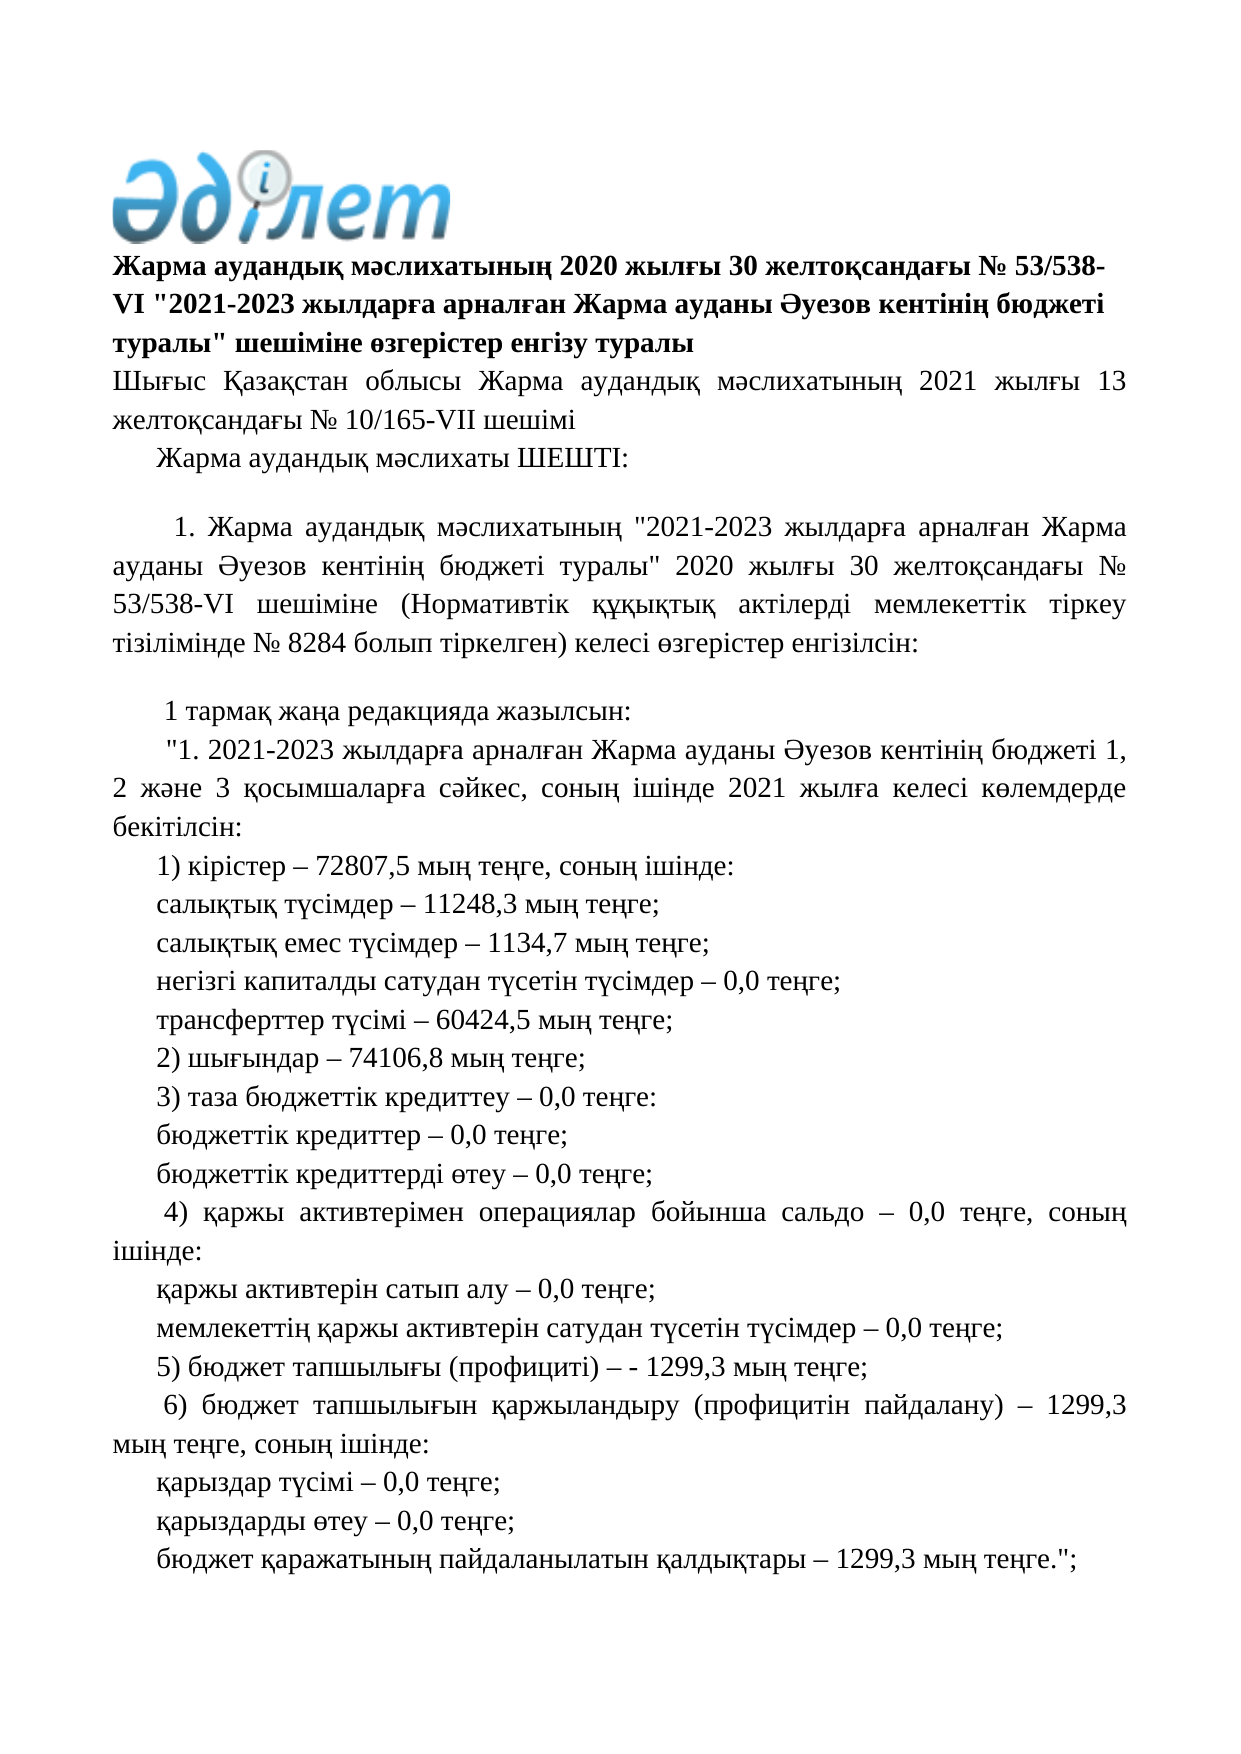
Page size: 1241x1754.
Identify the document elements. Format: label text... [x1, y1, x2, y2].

text қарыздар түсімі – 0,0 теңге; [112, 1464, 1128, 1498]
text Жарма аудандық мәслихатының 2020 жылғы 30 желтоқсандағы № 53/538-VI "2021-2023 жылдарға арналған Жарма ауданы Әуезов кентінің бюджеті туралы" шешіміне өзгерістер енгізу туралы [112, 248, 1128, 358]
text қаржы активтерін сатып алу – 0,0 теңге; [112, 1272, 1128, 1305]
text Жарма аудандық мәслихаты ШЕШТІ: [112, 440, 1128, 474]
text 6) бюджет тапшылығын қаржыландыру (профицитін пайдалану) – 1299,3 мың теңге, соның ішінде: [112, 1387, 1128, 1459]
text 1. Жарма аудандық мәслихатының "2021-2023 жылдарға арналған Жарма ауданы Әуезов кентінің бюджеті туралы" 2020 жылғы 30 желтоқсандағы № 53/538-VI шешіміне (Нормативтік құқықтық актілерді мемлекеттік тіркеу тізілімінде № 8284 болып тіркелген) келесі өзгерістер енгізілсін: [112, 509, 1128, 658]
text бюджеттік кредиттерді өтеу – 0,0 теңге; [112, 1156, 1128, 1189]
text трансферттер түсімі – 60424,5 мың теңге; [112, 1002, 1128, 1035]
text 1) кірістер – 72807,5 мың теңге, соның ішінде: [112, 848, 1128, 881]
text қарыздарды өтеу – 0,0 теңге; [112, 1503, 1128, 1536]
text салықтық емес түсімдер – 1134,7 мың теңге; [112, 925, 1128, 958]
text негізгі капиталды сатудан түсетін түсімдер – 0,0 теңге; [112, 963, 1128, 997]
text 3) таза бюджеттік кредиттеу – 0,0 теңге: [112, 1079, 1128, 1112]
picture [112, 150, 451, 244]
text бюджет қаражатының пайдаланылатын қалдықтары – 1299,3 мың теңге."; [112, 1541, 1128, 1575]
text 5) бюджет тапшылығы (профициті) – - 1299,3 мың теңге; [112, 1349, 1128, 1382]
text салықтық түсімдер – 11248,3 мың теңге; [112, 886, 1128, 920]
text "1. 2021-2023 жылдарға арналған Жарма ауданы Әуезов кентінің бюджеті 1, 2 және 3 қосымшаларға сәйкес, соның ішінде 2021 жылға келесі көлемдерде бекітілсін: [112, 732, 1128, 843]
text Шығыс Қазақстан облысы Жарма аудандық мәслихатының 2021 жылғы 13 желтоқсандағы № 10/165-VII шешімі [112, 363, 1128, 435]
text мемлекеттің қаржы активтерін сатудан түсетін түсімдер – 0,0 теңге; [112, 1310, 1128, 1344]
text 4) қаржы активтерімен операциялар бойынша сальдо – 0,0 теңге, соның ішінде: [112, 1194, 1128, 1267]
text 1 тармақ жаңа редакцияда жазылсын: [112, 693, 1128, 727]
text бюджеттік кредиттер – 0,0 теңге; [112, 1117, 1128, 1151]
text 2) шығындар – 74106,8 мың теңге; [112, 1040, 1128, 1074]
